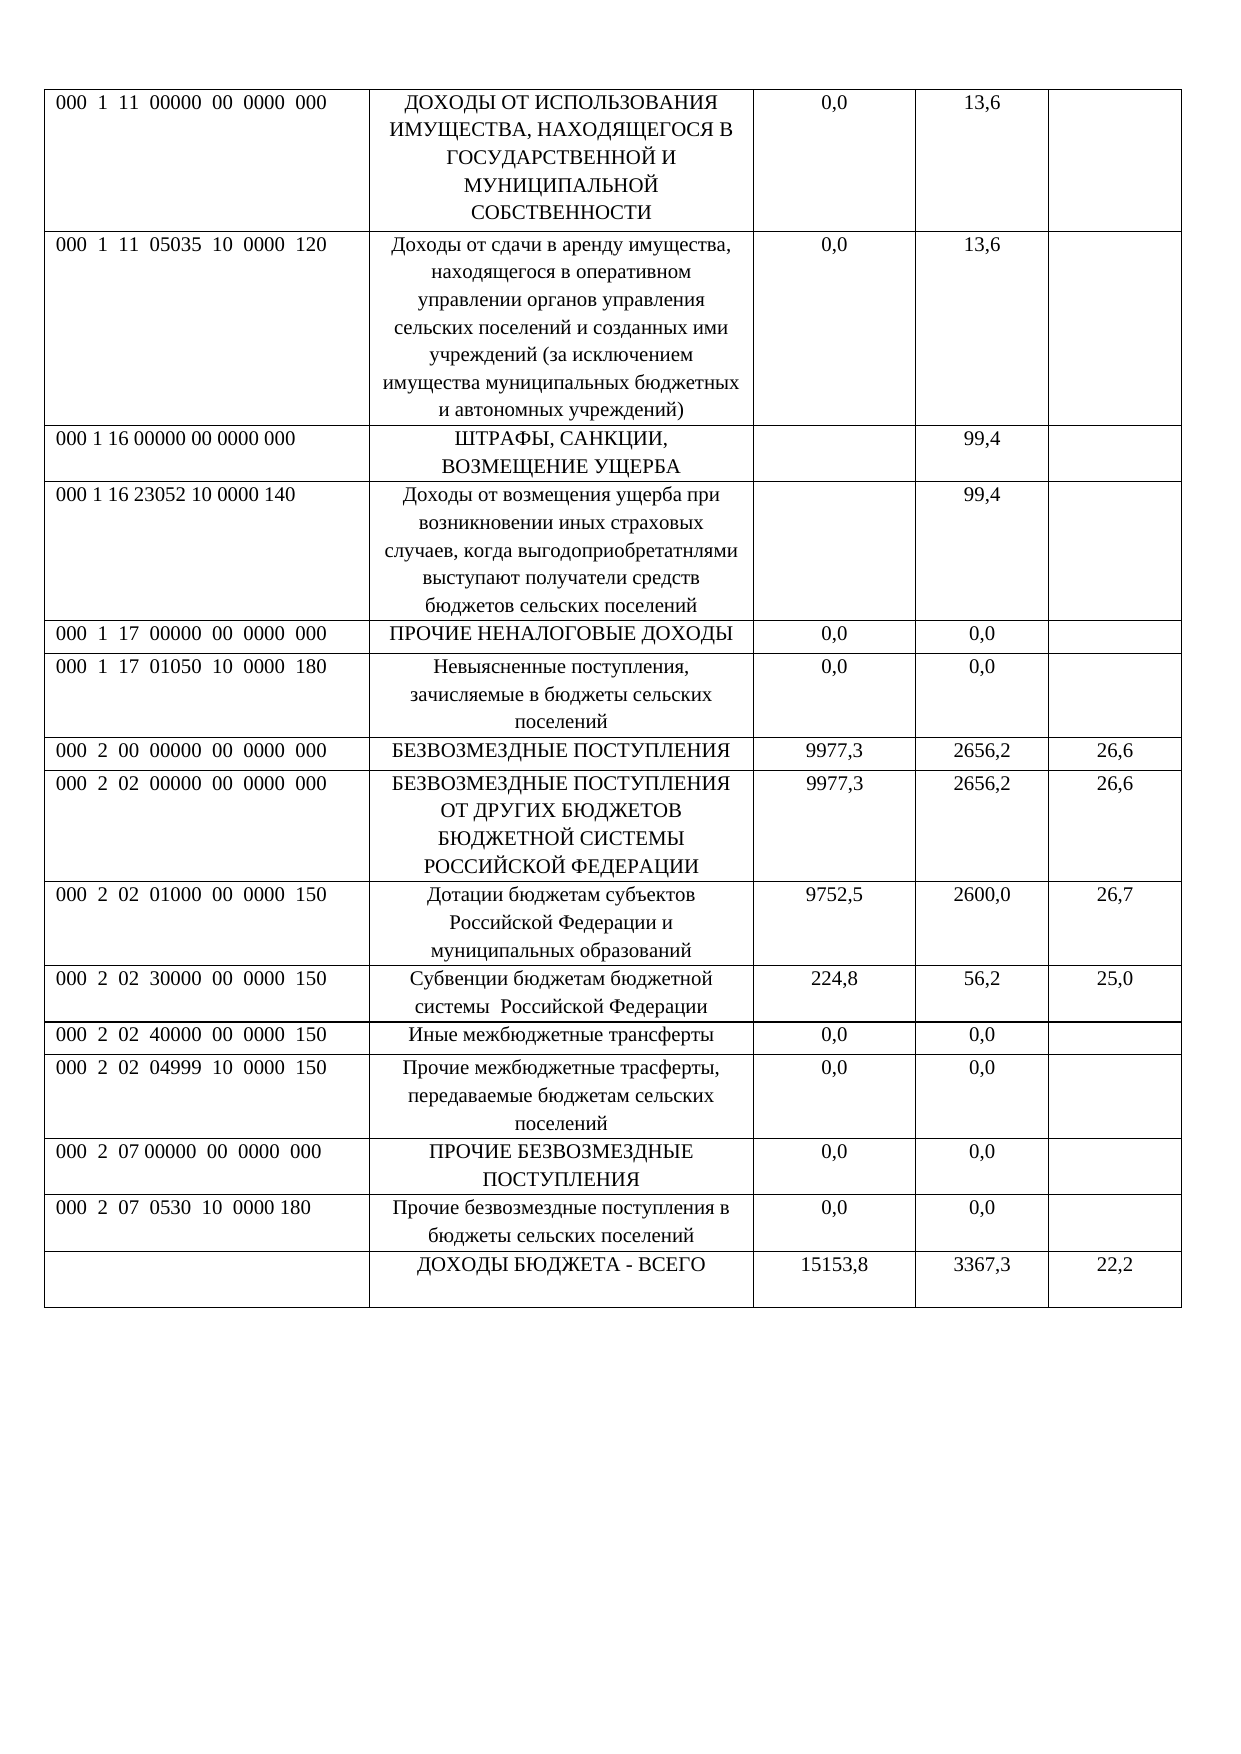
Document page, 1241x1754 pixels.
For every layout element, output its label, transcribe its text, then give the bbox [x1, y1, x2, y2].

table_cell [754, 482, 915, 620]
table_cell 26,6 [1049, 738, 1181, 770]
table_cell 0,0 [754, 1195, 915, 1251]
table_cell [1049, 232, 1181, 425]
table_cell 0,0 [754, 1023, 915, 1054]
table_cell ШТРАФЫ, САНКЦИИ, ВОЗМЕЩЕНИЕ УЩЕРБА [370, 426, 753, 481]
table_cell 25,0 [1049, 966, 1181, 1021]
table_cell [1049, 1023, 1181, 1054]
table_cell 000 2 02 04999 10 0000 150 [45, 1055, 369, 1138]
table_cell 2600,0 [916, 882, 1048, 965]
table_cell Прочие безвозмездные поступления в бюджеты сельских поселений [370, 1195, 753, 1251]
table_cell ПРОЧИЕ БЕЗВОЗМЕЗДНЫЕ ПОСТУПЛЕНИЯ [370, 1139, 753, 1194]
table_cell [754, 426, 915, 481]
table_cell БЕЗВОЗМЕЗДНЫЕ ПОСТУПЛЕНИЯ [370, 738, 753, 770]
table_cell 000 2 07 0530 10 0000 180 [45, 1195, 369, 1251]
table_cell [1049, 621, 1181, 653]
table_cell [45, 1252, 369, 1307]
table_cell 26,7 [1049, 882, 1181, 965]
table_cell 0,0 [916, 654, 1048, 737]
table_cell 0,0 [754, 232, 915, 425]
table_cell 000 1 16 00000 00 0000 000 [45, 426, 369, 481]
table_cell 2656,2 [916, 771, 1048, 881]
table_cell 224,8 [754, 966, 915, 1021]
table_cell 9977,3 [754, 738, 915, 770]
table_cell 000 1 16 23052 10 0000 140 [45, 482, 369, 620]
table_cell [1049, 1139, 1181, 1194]
table_cell Субвенции бюджетам бюджетной системы Российской Федерации [370, 966, 753, 1021]
table_cell 000 2 02 30000 00 0000 150 [45, 966, 369, 1021]
table_cell 22,2 [1049, 1252, 1181, 1307]
table_cell 0,0 [916, 1195, 1048, 1251]
table_cell 26,6 [1049, 771, 1181, 881]
table_cell [1049, 1195, 1181, 1251]
table_cell [1049, 426, 1181, 481]
table_cell 0,0 [916, 1055, 1048, 1138]
table_cell 9977,3 [754, 771, 915, 881]
table_cell 0,0 [916, 621, 1048, 653]
table_cell 3367,3 [916, 1252, 1048, 1307]
table_cell 000 1 11 05035 10 0000 120 [45, 232, 369, 425]
table_cell 000 2 02 00000 00 0000 000 [45, 771, 369, 881]
table_cell Доходы от возмещения ущерба при возникновении иных страховых случаев, когда выгодоприобретатнлями выступают получатели средств бюджетов сельских поселений [370, 482, 753, 620]
table_cell Невыясненные поступления, зачисляемые в бюджеты сельских поселений [370, 654, 753, 737]
table_cell 0,0 [754, 654, 915, 737]
table_cell 9752,5 [754, 882, 915, 965]
table_cell Доходы от сдачи в аренду имущества, находящегося в оперативном управлении органов управления сельских поселений и созданных ими учреждений (за исключением имущества муниципальных бюджетных и автономных учреждений) [370, 232, 753, 425]
table_cell 2656,2 [916, 738, 1048, 770]
table_cell 0,0 [916, 1139, 1048, 1194]
table_cell 0,0 [916, 1023, 1048, 1054]
table_cell [1049, 90, 1181, 231]
table_cell [1049, 654, 1181, 737]
table_cell ДОХОДЫ БЮДЖЕТА - ВСЕГО [370, 1252, 753, 1307]
table_cell 99,4 [916, 426, 1048, 481]
table_cell 000 1 11 00000 00 0000 000 [45, 90, 369, 231]
table_cell 56,2 [916, 966, 1048, 1021]
table_cell 0,0 [754, 1055, 915, 1138]
table_cell 15153,8 [754, 1252, 915, 1307]
table_cell 0,0 [754, 1139, 915, 1194]
table_cell 13,6 [916, 90, 1048, 231]
table_cell 000 2 00 00000 00 0000 000 [45, 738, 369, 770]
table_cell ПРОЧИЕ НЕНАЛОГОВЫЕ ДОХОДЫ [370, 621, 753, 653]
table_cell 13,6 [916, 232, 1048, 425]
table_cell 99,4 [916, 482, 1048, 620]
table_cell 000 2 02 40000 00 0000 150 [45, 1023, 369, 1054]
table_cell 0,0 [754, 90, 915, 231]
table_cell 000 2 02 01000 00 0000 150 [45, 882, 369, 965]
table_cell 000 1 17 00000 00 0000 000 [45, 621, 369, 653]
table_cell ДОХОДЫ ОТ ИСПОЛЬЗОВАНИЯ ИМУЩЕСТВА, НАХОДЯЩЕГОСЯ В ГОСУДАРСТВЕННОЙ И МУНИЦИПАЛЬНОЙ СОБСТВЕННОСТИ [370, 90, 753, 231]
table_cell 000 1 17 01050 10 0000 180 [45, 654, 369, 737]
table_cell Иные межбюджетные трансферты [370, 1023, 753, 1054]
table_cell 0,0 [754, 621, 915, 653]
table_cell Прочие межбюджетные трасферты, передаваемые бюджетам сельских поселений [370, 1055, 753, 1138]
table_cell [1049, 482, 1181, 620]
table_cell 000 2 07 00000 00 0000 000 [45, 1139, 369, 1194]
table_cell [1049, 1055, 1181, 1138]
table_cell БЕЗВОЗМЕЗДНЫЕ ПОСТУПЛЕНИЯ ОТ ДРУГИХ БЮДЖЕТОВ БЮДЖЕТНОЙ СИСТЕМЫ РОССИЙСКОЙ ФЕДЕРАЦИИ [370, 771, 753, 881]
table_cell Дотации бюджетам субъектов Российской Федерации и муниципальных образований [370, 882, 753, 965]
